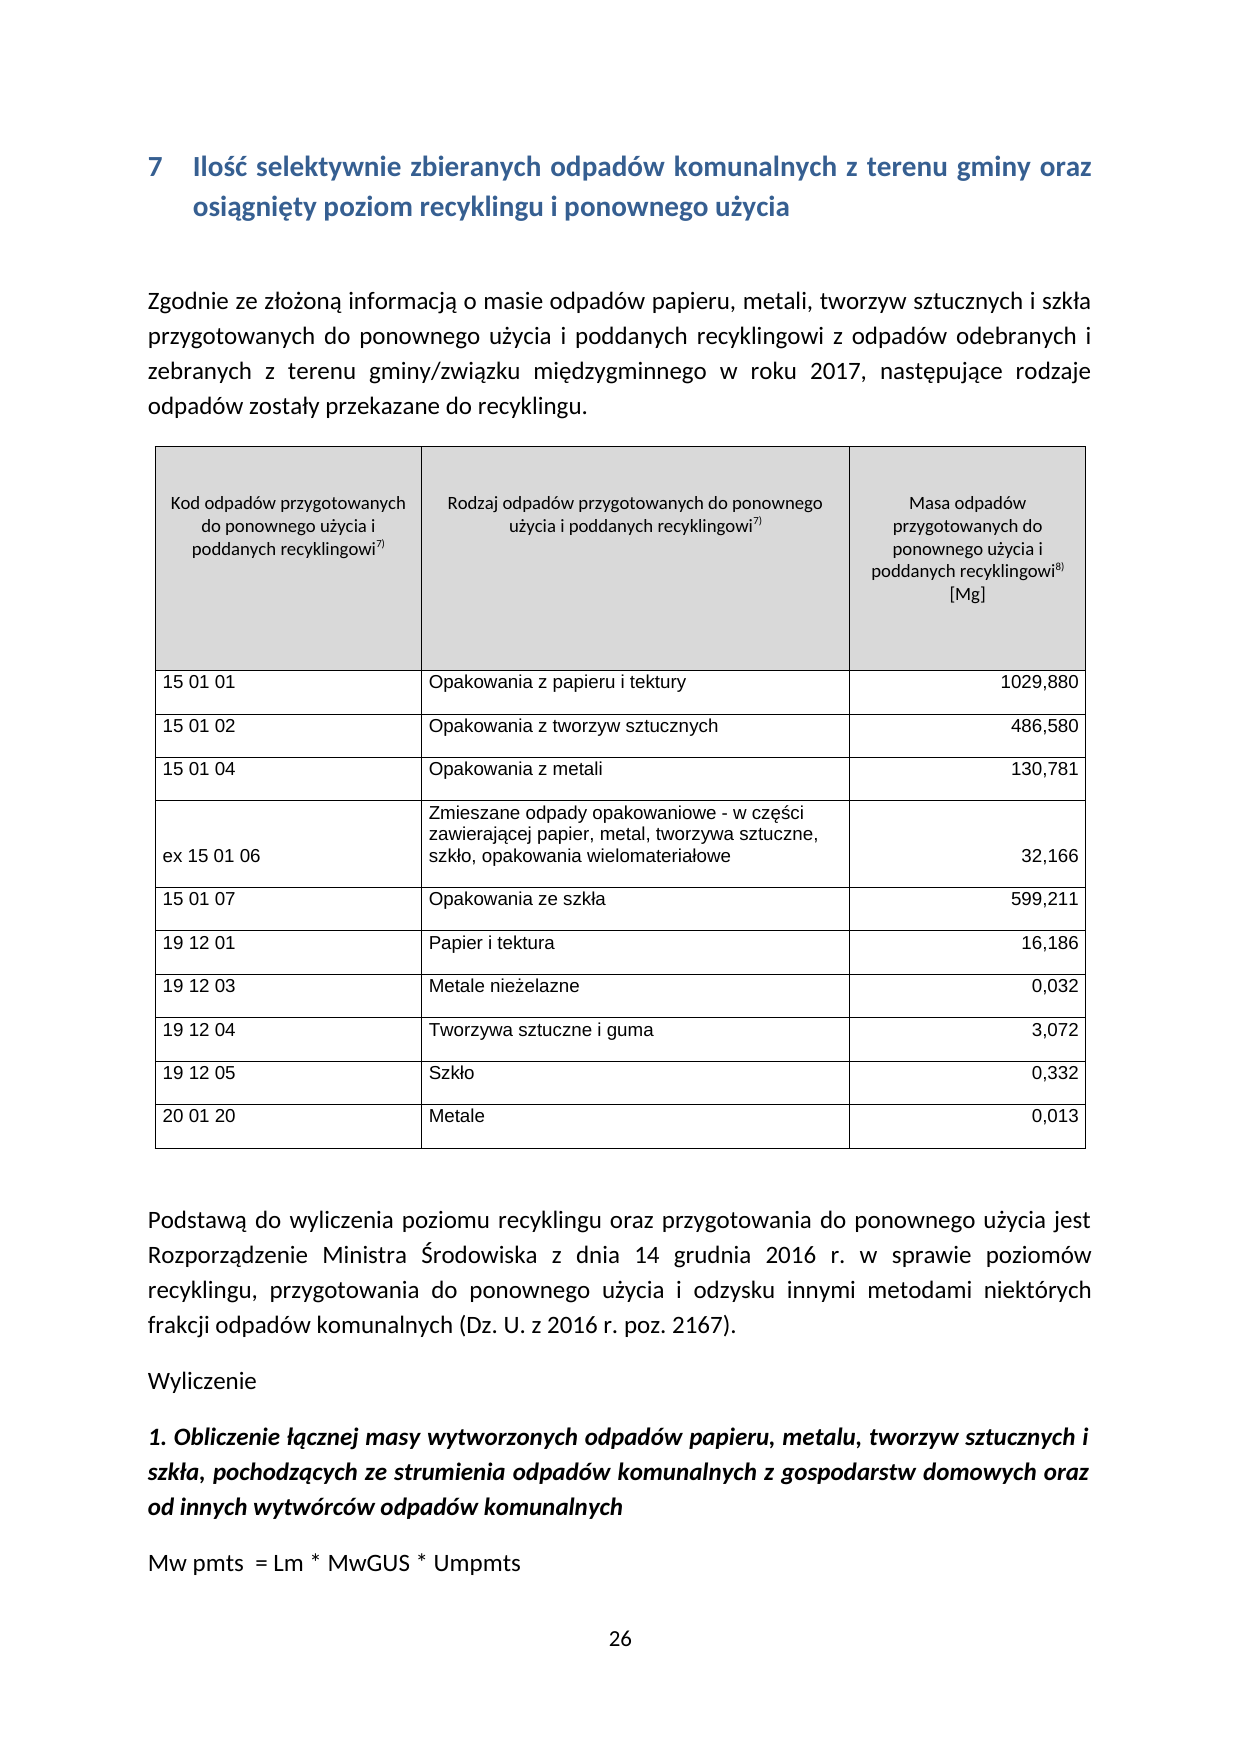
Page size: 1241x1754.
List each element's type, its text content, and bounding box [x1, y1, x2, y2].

table_cell 15 01 01 [156, 671, 421, 713]
table_header Kod odpadów przygotowanych do ponownego użycia i poddanych recyklingowi7) [156, 447, 421, 670]
table_header Rodzaj odpadów przygotowanych do ponownego użycia i poddanych recyklingowi7) [422, 447, 849, 670]
text Mw pmts = Lm * MwGUS * Umpmts [148, 1547, 1093, 1577]
table_cell 15 01 04 [156, 758, 421, 800]
table_cell Metale [422, 1105, 849, 1148]
table_cell 486,580 [850, 715, 1085, 757]
table_cell 130,781 [850, 758, 1085, 800]
table_cell Papier i tektura [422, 931, 849, 974]
table_cell Tworzywa sztuczne i guma [422, 1018, 849, 1061]
table_cell 15 01 07 [156, 888, 421, 930]
table_cell Opakowania z papieru i tektury [422, 671, 849, 713]
table_cell 19 12 05 [156, 1062, 421, 1104]
table_cell ex 15 01 06 [156, 801, 421, 887]
table_cell 3,072 [850, 1018, 1085, 1061]
table_cell 0,332 [850, 1062, 1085, 1104]
table_cell Opakowania ze szkła [422, 888, 849, 930]
table_cell Opakowania z tworzyw sztucznych [422, 715, 849, 757]
text 1. Obliczenie łącznej masy wytworzonych odpadów papieru, metalu, tworzyw sztucznych i szkła, pochodzących ze strumienia odpadów komunalnych z gospodarstw domowych oraz od innych wytwórców odpadów komunalnych [148, 1421, 1093, 1522]
table_cell Opakowania z metali [422, 758, 849, 800]
table_cell 16,186 [850, 931, 1085, 974]
table_cell 1029,880 [850, 671, 1085, 713]
table_cell Zmieszane odpady opakowaniowe - w części zawierającej papier, metal, tworzywa sztuczne, szkło, opakowania wielomateriałowe [422, 801, 849, 887]
table_cell 19 12 03 [156, 975, 421, 1017]
table_header Masa odpadów przygotowanych do ponownego użycia i poddanych recyklingowi8) [Mg] [850, 447, 1085, 670]
table_cell 0,013 [850, 1105, 1085, 1148]
table_cell 0,032 [850, 975, 1085, 1017]
subtitle Ilość selektywnie zbieranych odpadów komunalnych z terenu gminy oraz osiągnięty poziom recyklingu i ponownego użycia [148, 148, 1093, 224]
table_cell 599,211 [850, 888, 1085, 930]
table_cell 19 12 01 [156, 931, 421, 974]
table_cell 20 01 20 [156, 1105, 421, 1148]
table_cell Metale nieżelazne [422, 975, 849, 1017]
text Podstawą do wyliczenia poziomu recyklingu oraz przygotowania do ponownego użycia jest Rozporządzenie Ministra Środowiska z dnia 14 grudnia 2016 r. w sprawie poziomów recyklingu, przygotowania do ponownego użycia i odzysku innymi metodami niektórych frakcji odpadów komunalnych (Dz. U. z 2016 r. poz. 2167). [148, 1204, 1093, 1340]
text Zgodnie ze złożoną informacją o masie odpadów papieru, metali, tworzyw sztucznych i szkła przygotowanych do ponownego użycia i poddanych recyklingowi z odpadów odebranych i zebranych z terenu gminy/związku międzygminnego w roku 2017, następujące rodzaje odpadów zostały przekazane do recyklingu. [148, 285, 1093, 421]
table_cell 32,166 [850, 801, 1085, 887]
text Wyliczenie [148, 1365, 1093, 1396]
table_cell 15 01 02 [156, 715, 421, 757]
table_cell 19 12 04 [156, 1018, 421, 1061]
table_cell Szkło [422, 1062, 849, 1104]
